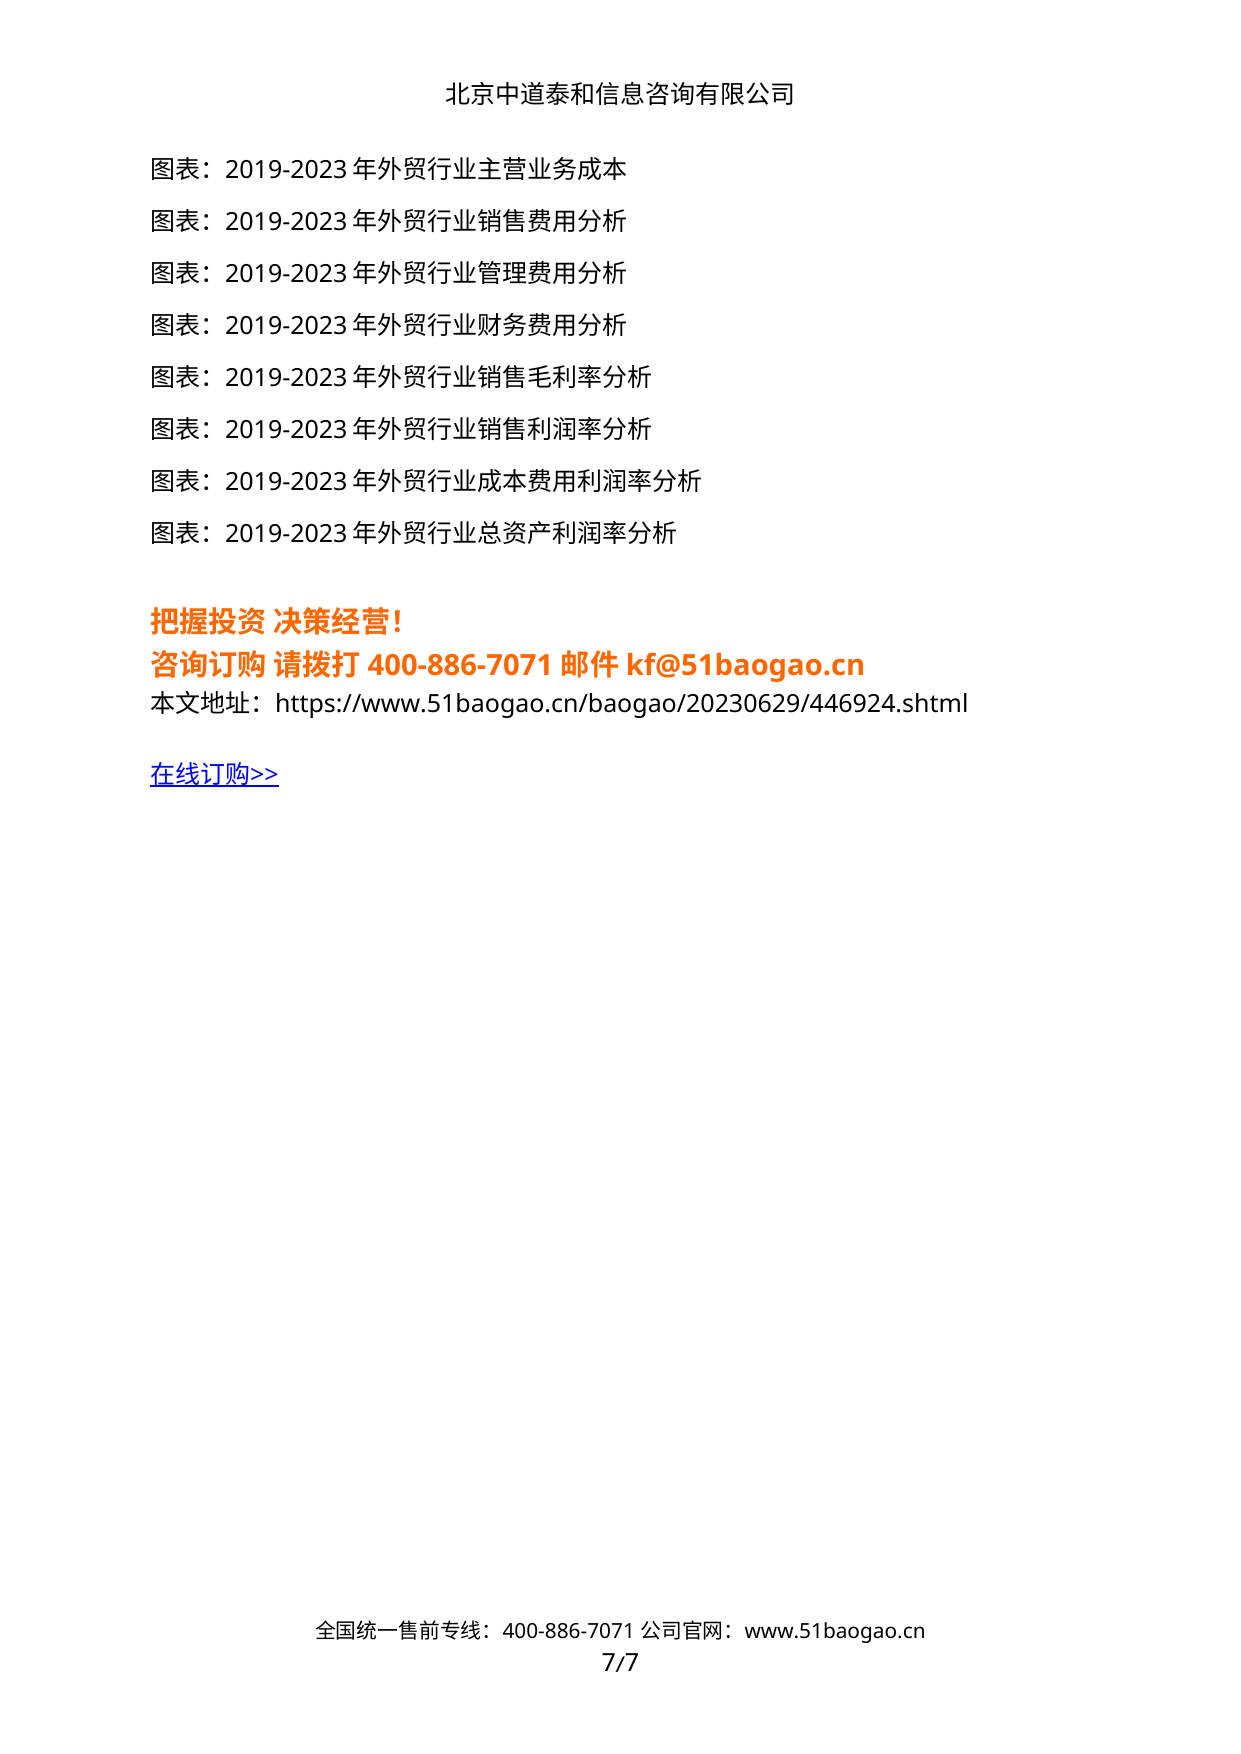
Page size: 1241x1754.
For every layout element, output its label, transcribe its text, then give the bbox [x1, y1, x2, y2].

text 图表：2019-2023年外贸行业成本费用利润率分析 [150, 461, 1090, 497]
text 图表：2019-2023年外贸行业管理费用分析 [150, 254, 1090, 290]
text 图表：2019-2023年外贸行业销售毛利率分析 [150, 357, 1090, 394]
text 在线订购>> [150, 720, 1090, 790]
text 图表：2019-2023年外贸行业主营业务成本 [150, 150, 1090, 186]
text 图表：2019-2023年外贸行业总资产利润率分析 [150, 513, 1090, 549]
text 把握投资 决策经营！咨询订购 请拨打 400-886-7071 邮件 kf@51baogao.cn本文地址：https://www.51baogao.cn/baogao/20230629/446924.shtml [150, 565, 1090, 720]
text 图表：2019-2023年外贸行业财务费用分析 [150, 306, 1090, 342]
text 图表：2019-2023年外贸行业销售利润率分析 [150, 409, 1090, 446]
text 图表：2019-2023年外贸行业销售费用分析 [150, 202, 1090, 238]
